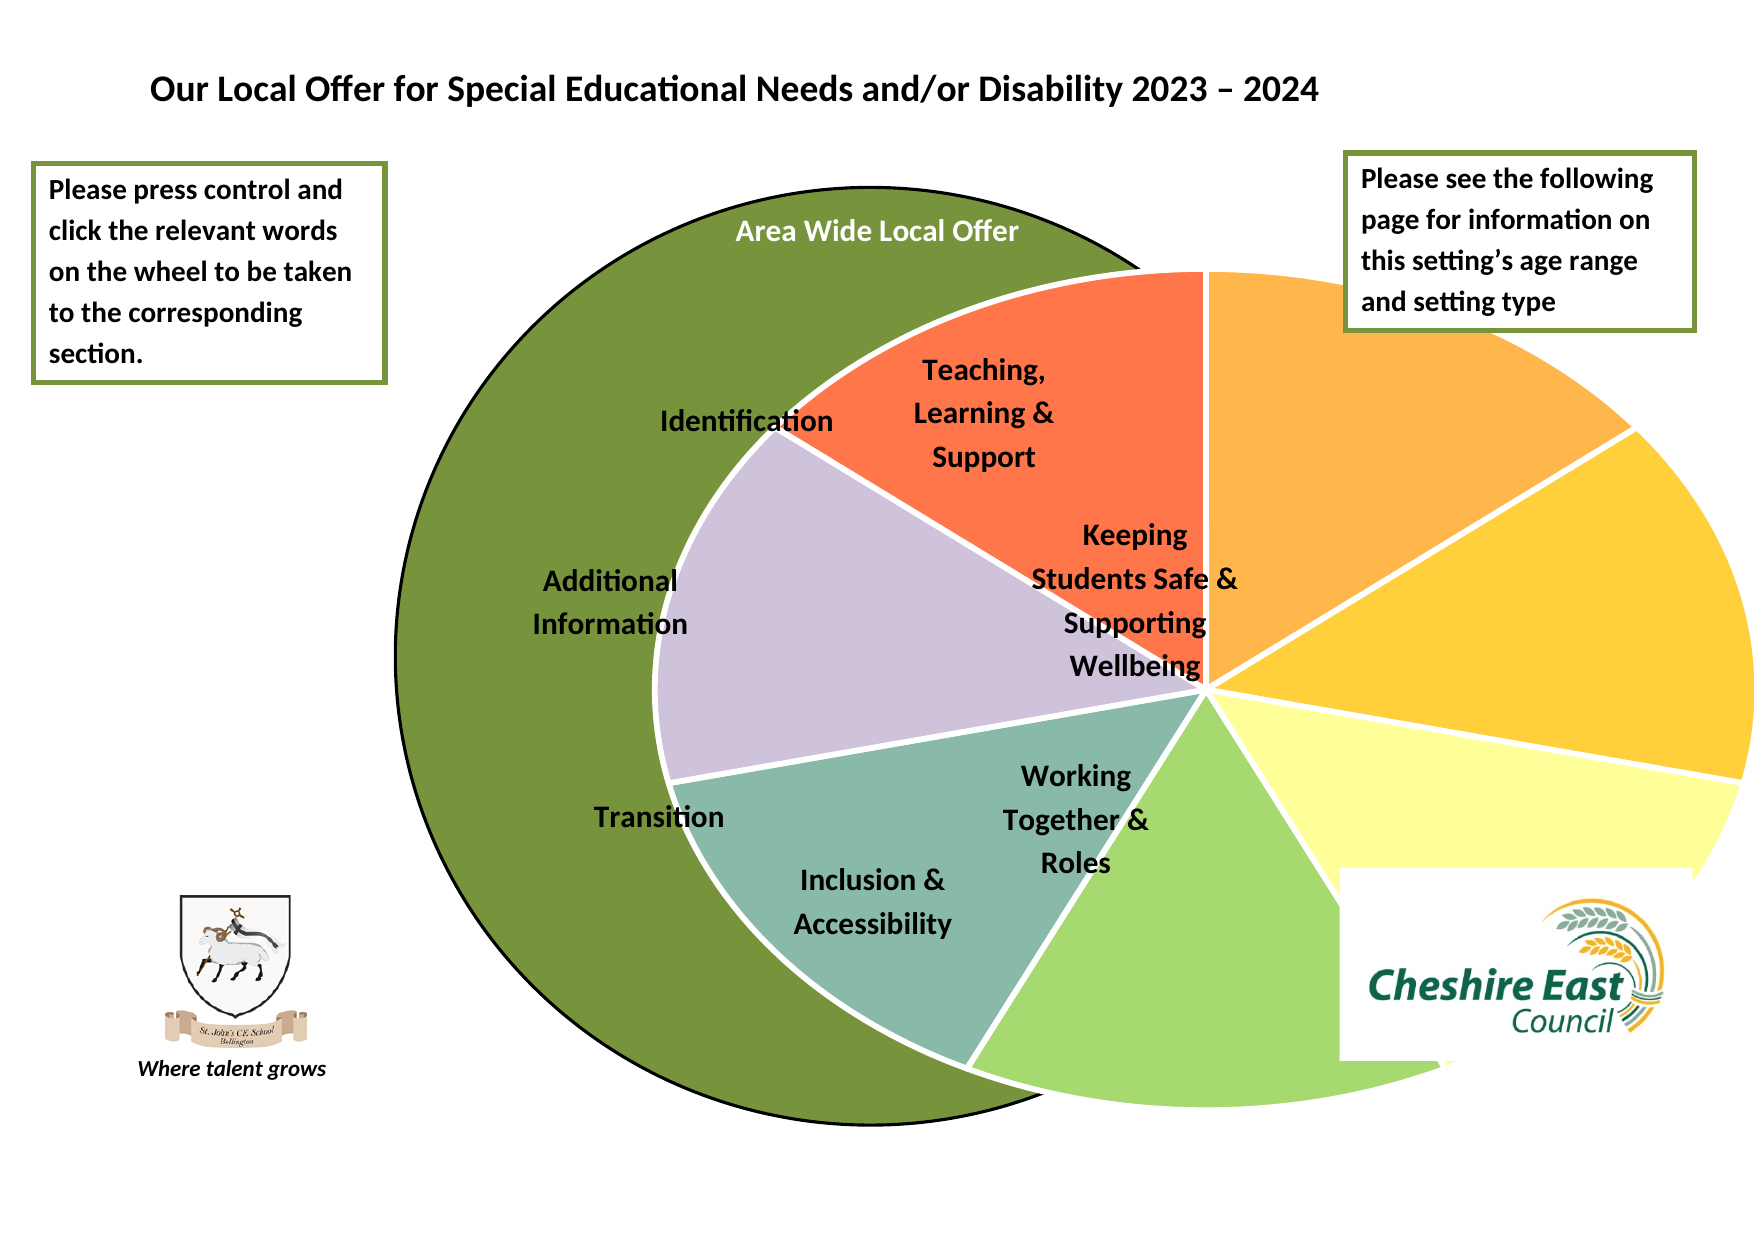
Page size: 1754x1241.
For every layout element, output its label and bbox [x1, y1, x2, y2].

picture [165, 895, 307, 1048]
picture [1339, 868, 1693, 1059]
